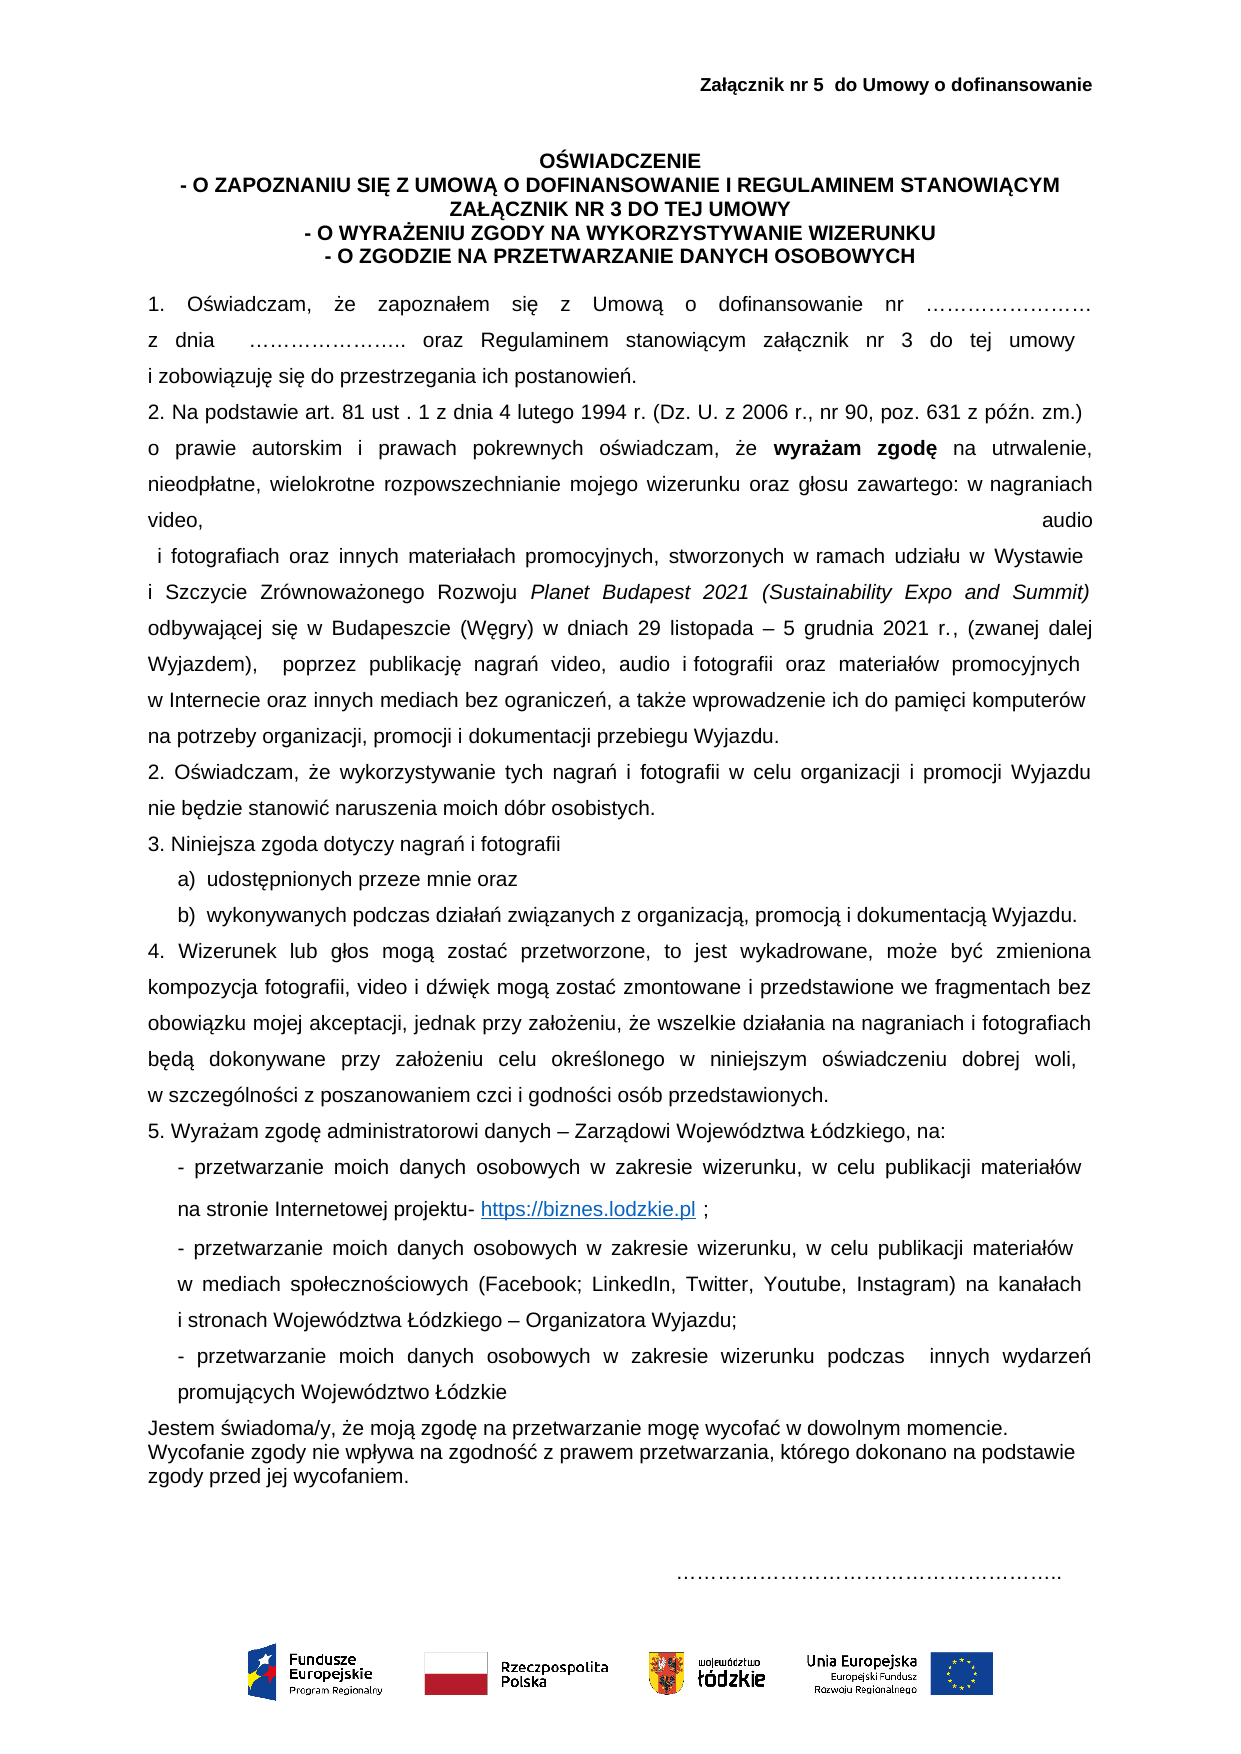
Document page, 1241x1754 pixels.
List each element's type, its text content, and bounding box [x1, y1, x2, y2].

text - O ZAPOZNANIU SIĘ Z UMOWĄ O DOFINANSOWANIE I REGULAMINEM STANOWIĄCYM ZAŁĄCZNIK NR 3 DO TEJ UMOWY [148, 172, 1093, 220]
list 3. Niniejsza zgoda dotyczy nagrań i fotografii [148, 831, 1093, 855]
list udostępnionych przeze mnie oraz [177, 867, 1093, 891]
text 5. Wyrażam zgodę administratorowi danych – Zarządowi Województwa Łódzkiego, na: [148, 1119, 1093, 1143]
text ……………………………………………….. [590, 1560, 1093, 1584]
text OŚWIADCZENIE [148, 148, 1093, 172]
list 1. Oświadczam, że zapoznałem się z Umową o dofinansowanie nr …………………… z dnia ………………….. oraz Regulaminem stanowiącym załącznik nr 3 do tej umowy i zobowiązuję się do przestrzegania ich postanowień. [148, 292, 1093, 388]
picture [233, 1628, 1007, 1715]
list - przetwarzanie moich danych osobowych w zakresie wizerunku, w celu publikacji materiałów w mediach społecznościowych (Facebook; LinkedIn, Twitter, Youtube, Instagram) na kanałach i stronach Województwa Łódzkiego – Organizatora Wyjazdu; [177, 1236, 1093, 1332]
list wykonywanych podczas działań związanych z organizacją, promocją i dokumentacją Wyjazdu. [177, 903, 1093, 927]
text 4. Wizerunek lub głos mogą zostać przetworzone, to jest wykadrowane, może być zmieniona kompozycja fotografii, video i dźwięk mogą zostać zmontowane i przedstawione we fragmentach bez obowiązku mojej akceptacji, jednak przy założeniu, że wszelkie działania na nagraniach i fotografiach będą dokonywane przy założeniu celu określonego w niniejszym oświadczeniu dobrej woli, w szczególności z poszanowaniem czci i godności osób przedstawionych. [148, 939, 1093, 1107]
list 2. Na podstawie art. 81 ust . 1 z dnia 4 lutego 1994 r. (Dz. U. z 2006 r., nr 90, poz. 631 z późn. zm.) o prawie autorskim i prawach pokrewnych oświadczam, że wyrażam zgodę na utrwalenie, nieodpłatne, wielokrotne rozpowszechnianie mojego wizerunku oraz głosu zawartego: w nagraniach video, audio i fotografiach oraz innych materiałach promocyjnych, stworzonych w ramach udziału w Wystawie i Szczycie Zrównoważonego Rozwoju Planet Budapest 2021 (Sustainability Expo and Summit) odbywającej się w Budapeszcie (Węgry) w dniach 29 listopada – 5 grudnia 2021 r., (zwanej dalej Wyjazdem), poprzez publikację nagrań video, audio i fotografii oraz materiałów promocyjnych w Internecie oraz innych mediach bez ograniczeń, a także wprowadzenie ich do pamięci komputerów na potrzeby organizacji, promocji i dokumentacji przebiegu Wyjazdu. [148, 400, 1093, 747]
list - przetwarzanie moich danych osobowych w zakresie wizerunku, w celu publikacji materiałów na stronie Internetowej projektu- https://biznes.lodzkie.pl ; [177, 1155, 1093, 1222]
list - przetwarzanie moich danych osobowych w zakresie wizerunku podczas innych wydarzeń promujących Województwo Łódzkie [177, 1344, 1093, 1404]
text Jestem świadoma/y, że moją zgodę na przetwarzanie mogę wycofać w dowolnym momencie. Wycofanie zgody nie wpływa na zgodność z prawem przetwarzania, którego dokonano na podstawie zgody przed jej wycofaniem. [148, 1416, 1093, 1488]
text - O WYRAŻENIU ZGODY NA WYKORZYSTYWANIE WIZERUNKU [148, 220, 1093, 244]
list 2. Oświadczam, że wykorzystywanie tych nagrań i fotografii w celu organizacji i promocji Wyjazdu nie będzie stanowić naruszenia moich dóbr osobistych. [148, 759, 1093, 819]
text - O ZGODZIE NA PRZETWARZANIE DANYCH OSOBOWYCH [148, 244, 1093, 268]
